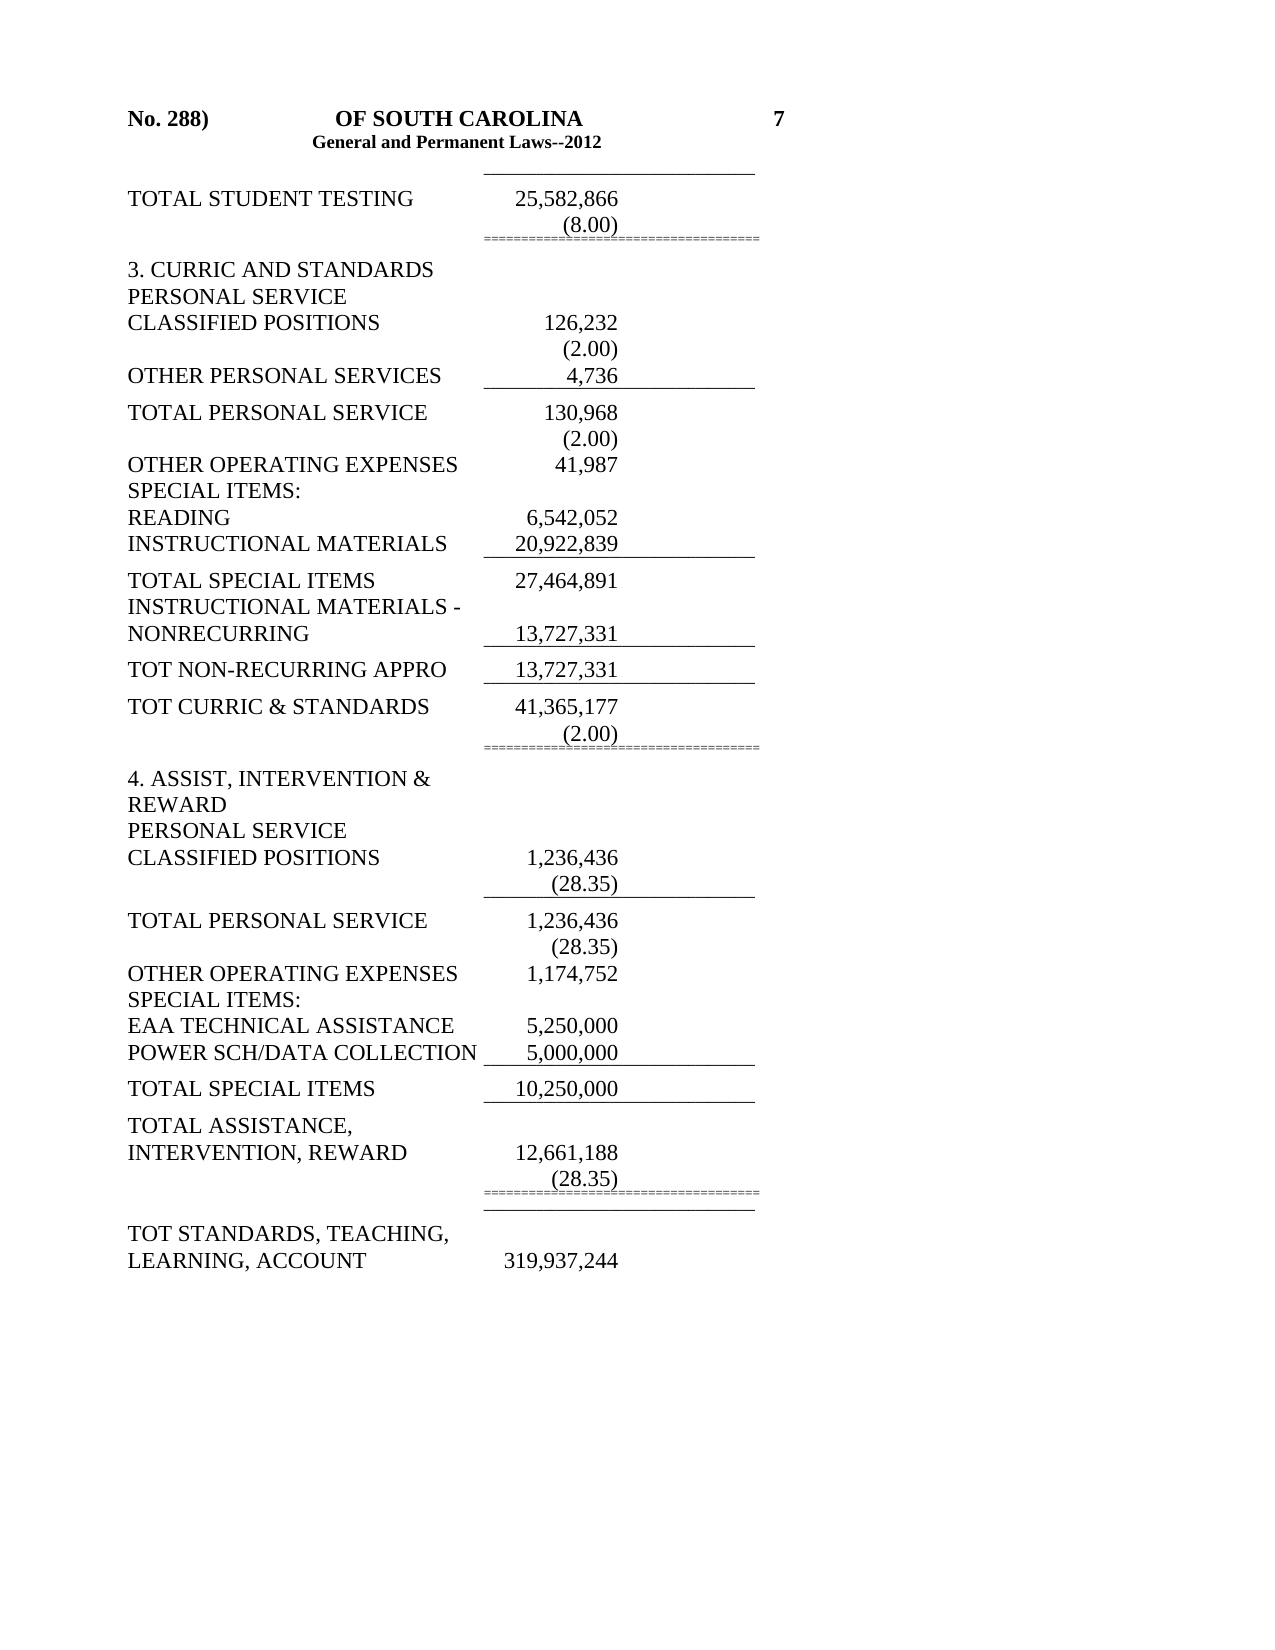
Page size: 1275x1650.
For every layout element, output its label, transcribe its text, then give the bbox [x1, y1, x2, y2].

text 3. CURRIC AND STANDARDS [127, 256, 786, 283]
text (28.35) [127, 933, 786, 960]
text SPECIAL ITEMS: [127, 478, 786, 504]
text NONRECURRING 13,727,331 [127, 620, 786, 646]
text CLASSIFIED POSITIONS 126,232 [127, 309, 786, 335]
text INSTRUCTIONAL MATERIALS 20,922,839 [127, 530, 786, 557]
text (2.00) [127, 720, 786, 746]
text TOT CURRIC & STANDARDS 41,365,177 [127, 693, 786, 720]
text TOTAL SPECIAL ITEMS 27,464,891 [127, 567, 786, 593]
text TOTAL STUDENT TESTING 25,582,866 [127, 185, 786, 211]
text ===================================== [127, 238, 793, 256]
text PERSONAL SERVICE [127, 283, 786, 309]
text LEARNING, ACCOUNT 319,937,244 [127, 1247, 786, 1273]
text OTHER PERSONAL SERVICES 4,736 [127, 362, 786, 388]
text CLASSIFIED POSITIONS 1,236,436 [127, 844, 786, 870]
text SPECIAL ITEMS: [127, 986, 786, 1012]
text (28.35) [127, 1165, 786, 1191]
text TOT STANDARDS, TEACHING, [127, 1221, 786, 1247]
text PERSONAL SERVICE [127, 817, 786, 844]
text EAA TECHNICAL ASSISTANCE 5,250,000 [127, 1012, 786, 1039]
text POWER SCH/DATA COLLECTION 5,000,000 [127, 1039, 786, 1065]
text (28.35) [127, 870, 786, 897]
text (8.00) [127, 211, 786, 238]
text (2.00) [127, 335, 786, 362]
text TOTAL PERSONAL SERVICE 1,236,436 [127, 907, 786, 933]
text INSTRUCTIONAL MATERIALS - [127, 593, 786, 620]
text (2.00) [127, 425, 786, 451]
text ===================================== [127, 746, 793, 765]
text 4. ASSIST, INTERVENTION & [127, 765, 786, 791]
text OTHER OPERATING EXPENSES 41,987 [127, 451, 786, 478]
text REWARD [127, 791, 786, 817]
text ===================================== [127, 1191, 793, 1210]
text TOTAL SPECIAL ITEMS 10,250,000 [127, 1076, 786, 1102]
text TOTAL ASSISTANCE, [127, 1112, 786, 1139]
text TOT NON-RECURRING APPRO 13,727,331 [127, 657, 786, 683]
text TOTAL PERSONAL SERVICE 130,968 [127, 398, 786, 425]
text READING 6,542,052 [127, 504, 786, 530]
text OTHER OPERATING EXPENSES 1,174,752 [127, 960, 786, 986]
text INTERVENTION, REWARD 12,661,188 [127, 1139, 786, 1165]
